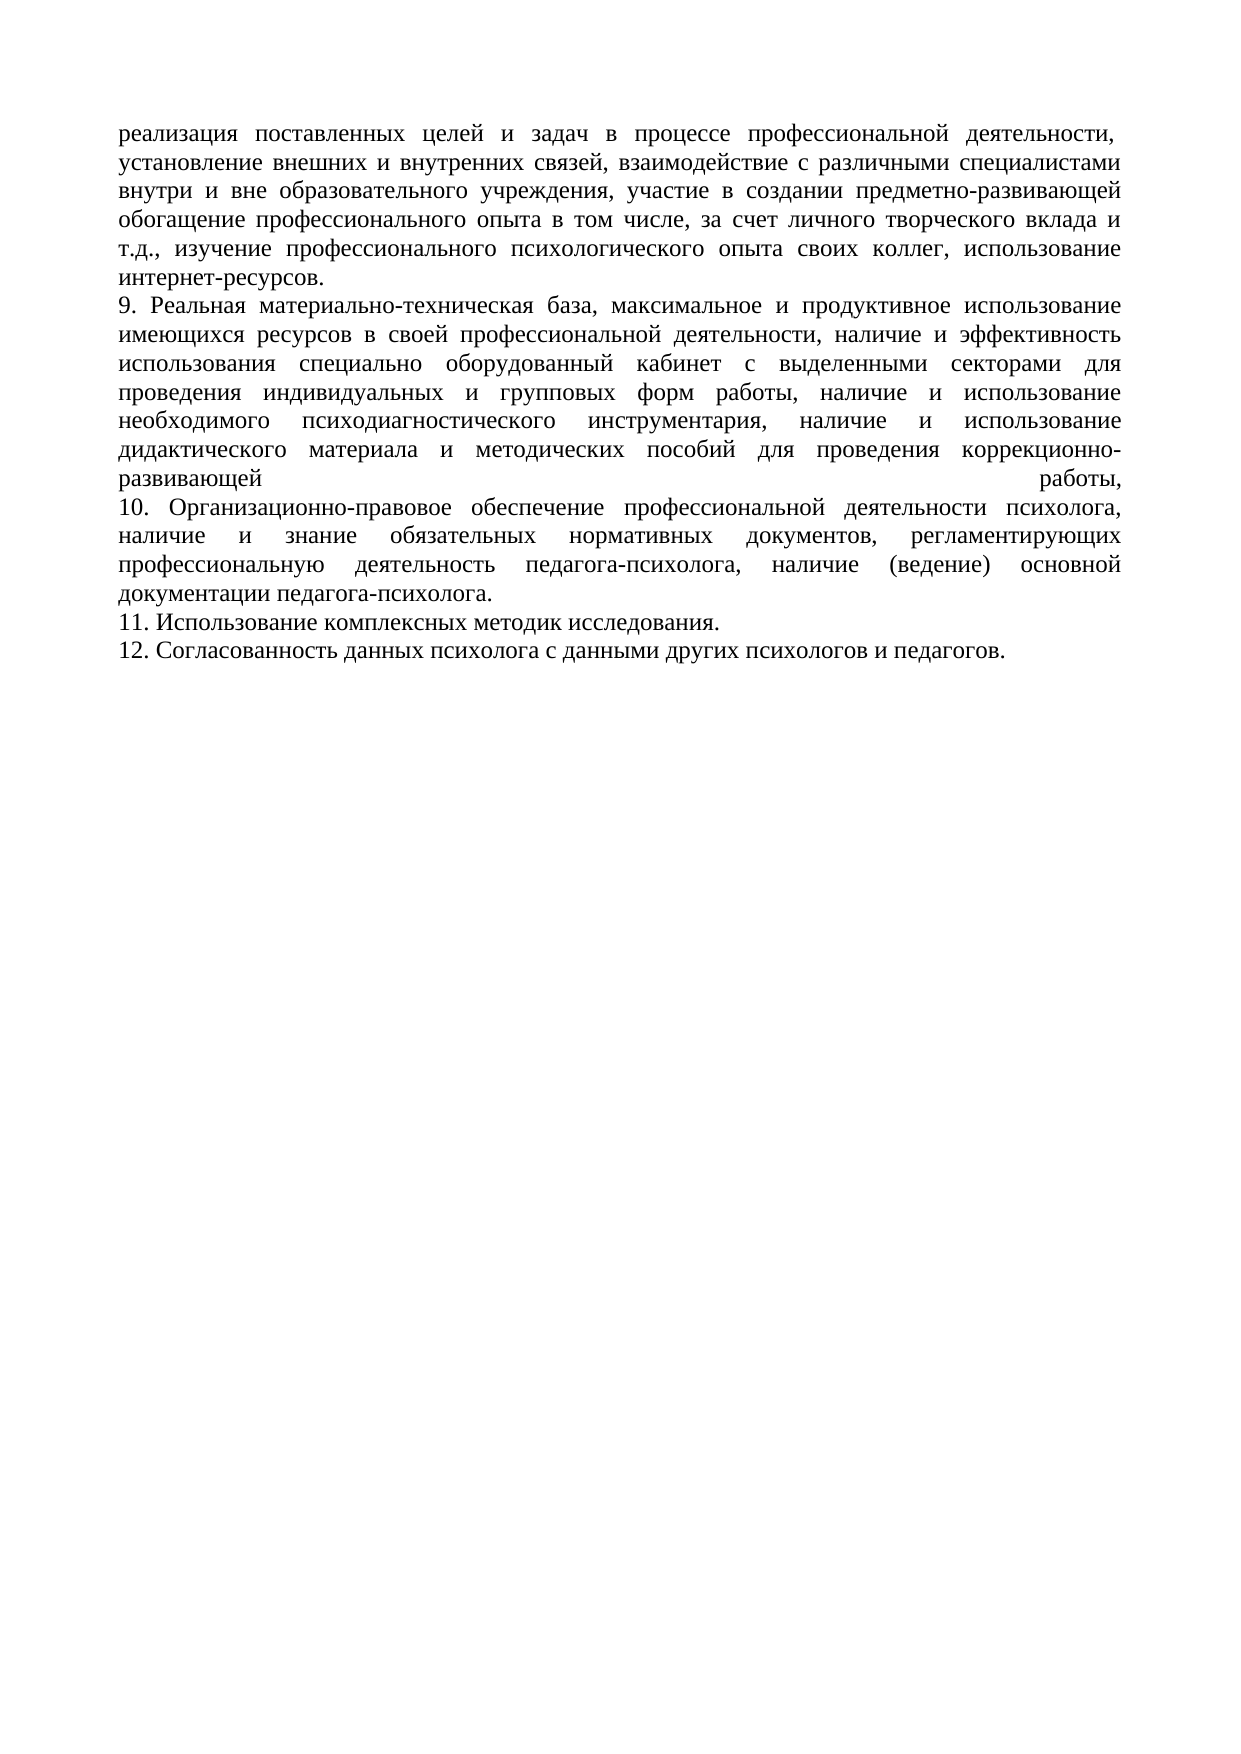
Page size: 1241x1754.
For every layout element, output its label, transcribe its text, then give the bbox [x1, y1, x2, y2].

text 12. Согласованность данных психолога с данными других психологов и педагогов. [118, 636, 1122, 664]
text 11. Использование комплексных методик исследования. [118, 607, 1122, 636]
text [118, 118, 1122, 607]
